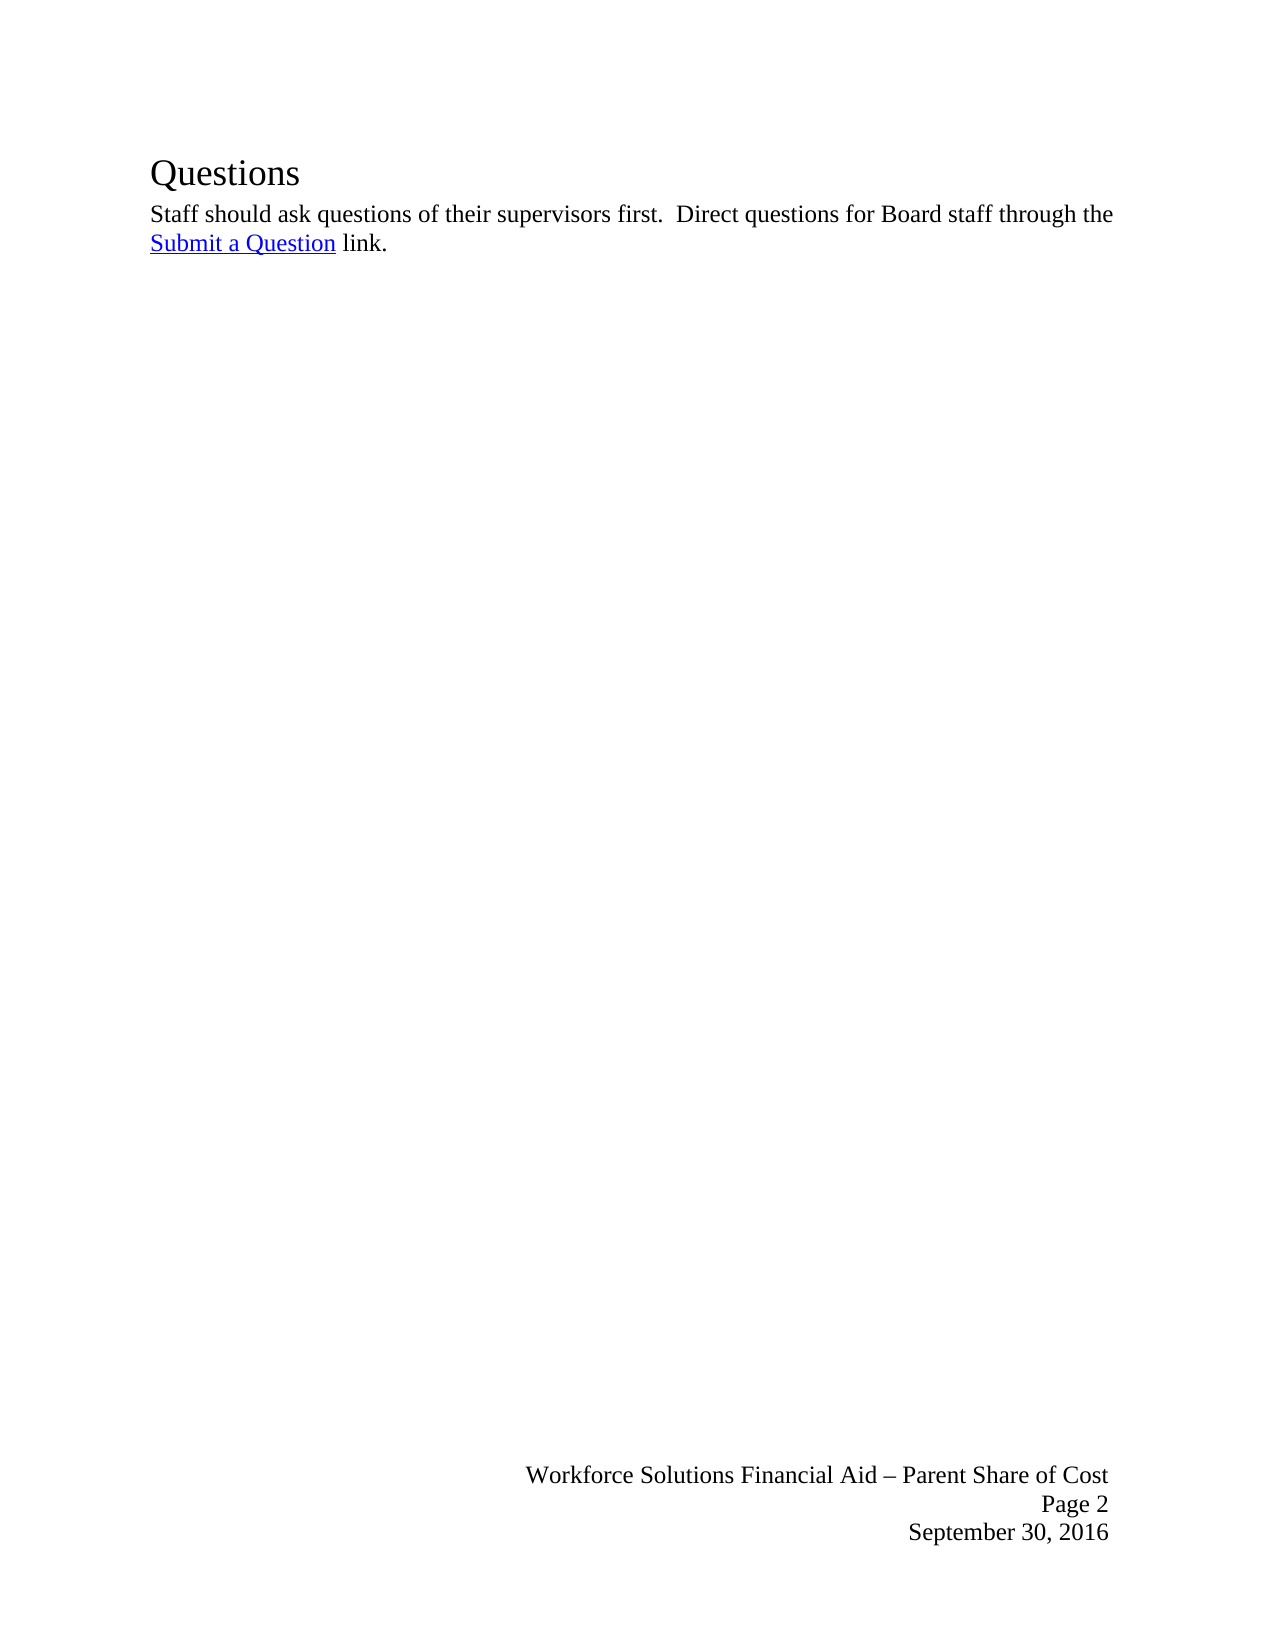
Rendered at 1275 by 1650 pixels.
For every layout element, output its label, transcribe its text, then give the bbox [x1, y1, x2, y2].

text Staff should ask questions of their supervisors first. Direct questions for Board staff through the Submit a Question link. [150, 199, 1125, 257]
text Questions [150, 150, 1108, 193]
